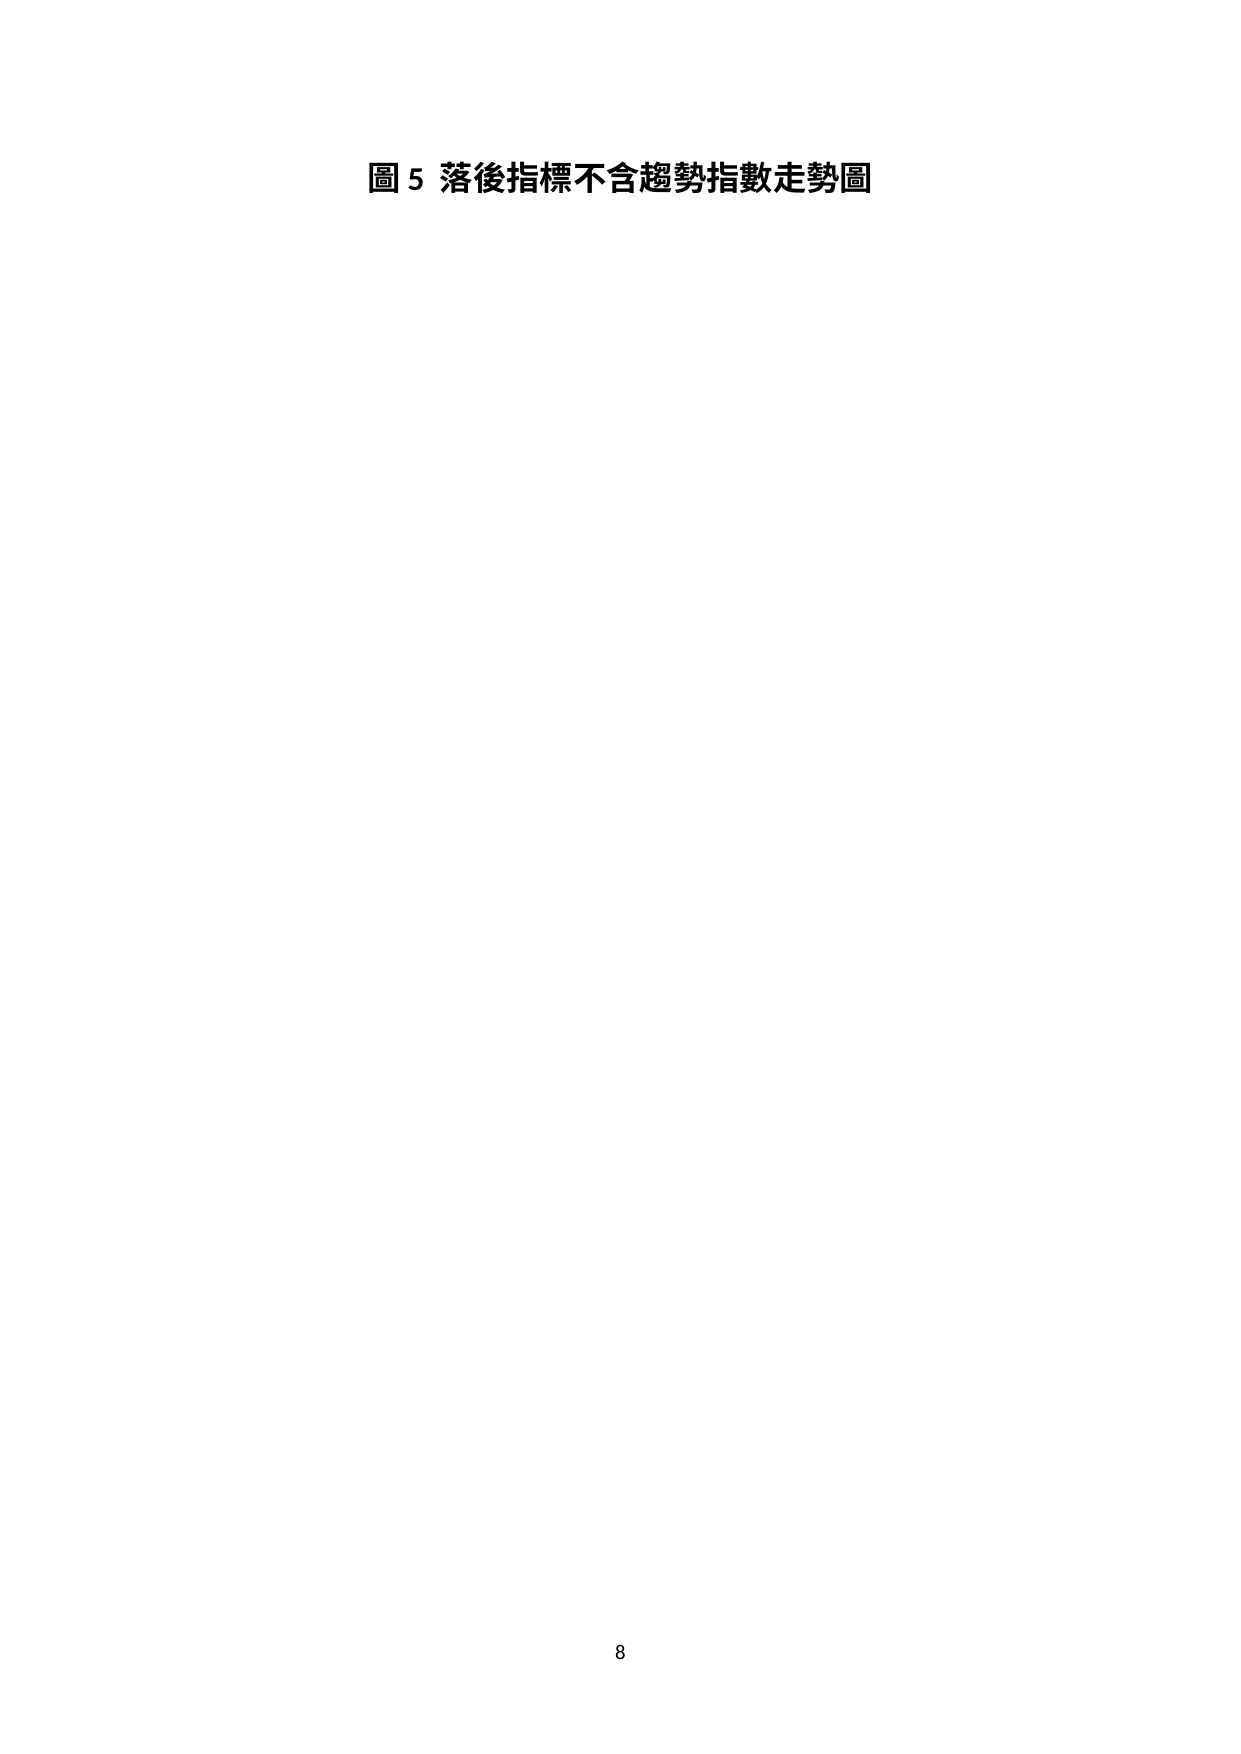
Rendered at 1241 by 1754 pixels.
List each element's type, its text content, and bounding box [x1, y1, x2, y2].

text 圖5 落後指標不含趨勢指數走勢圖 [187, 139, 1053, 214]
